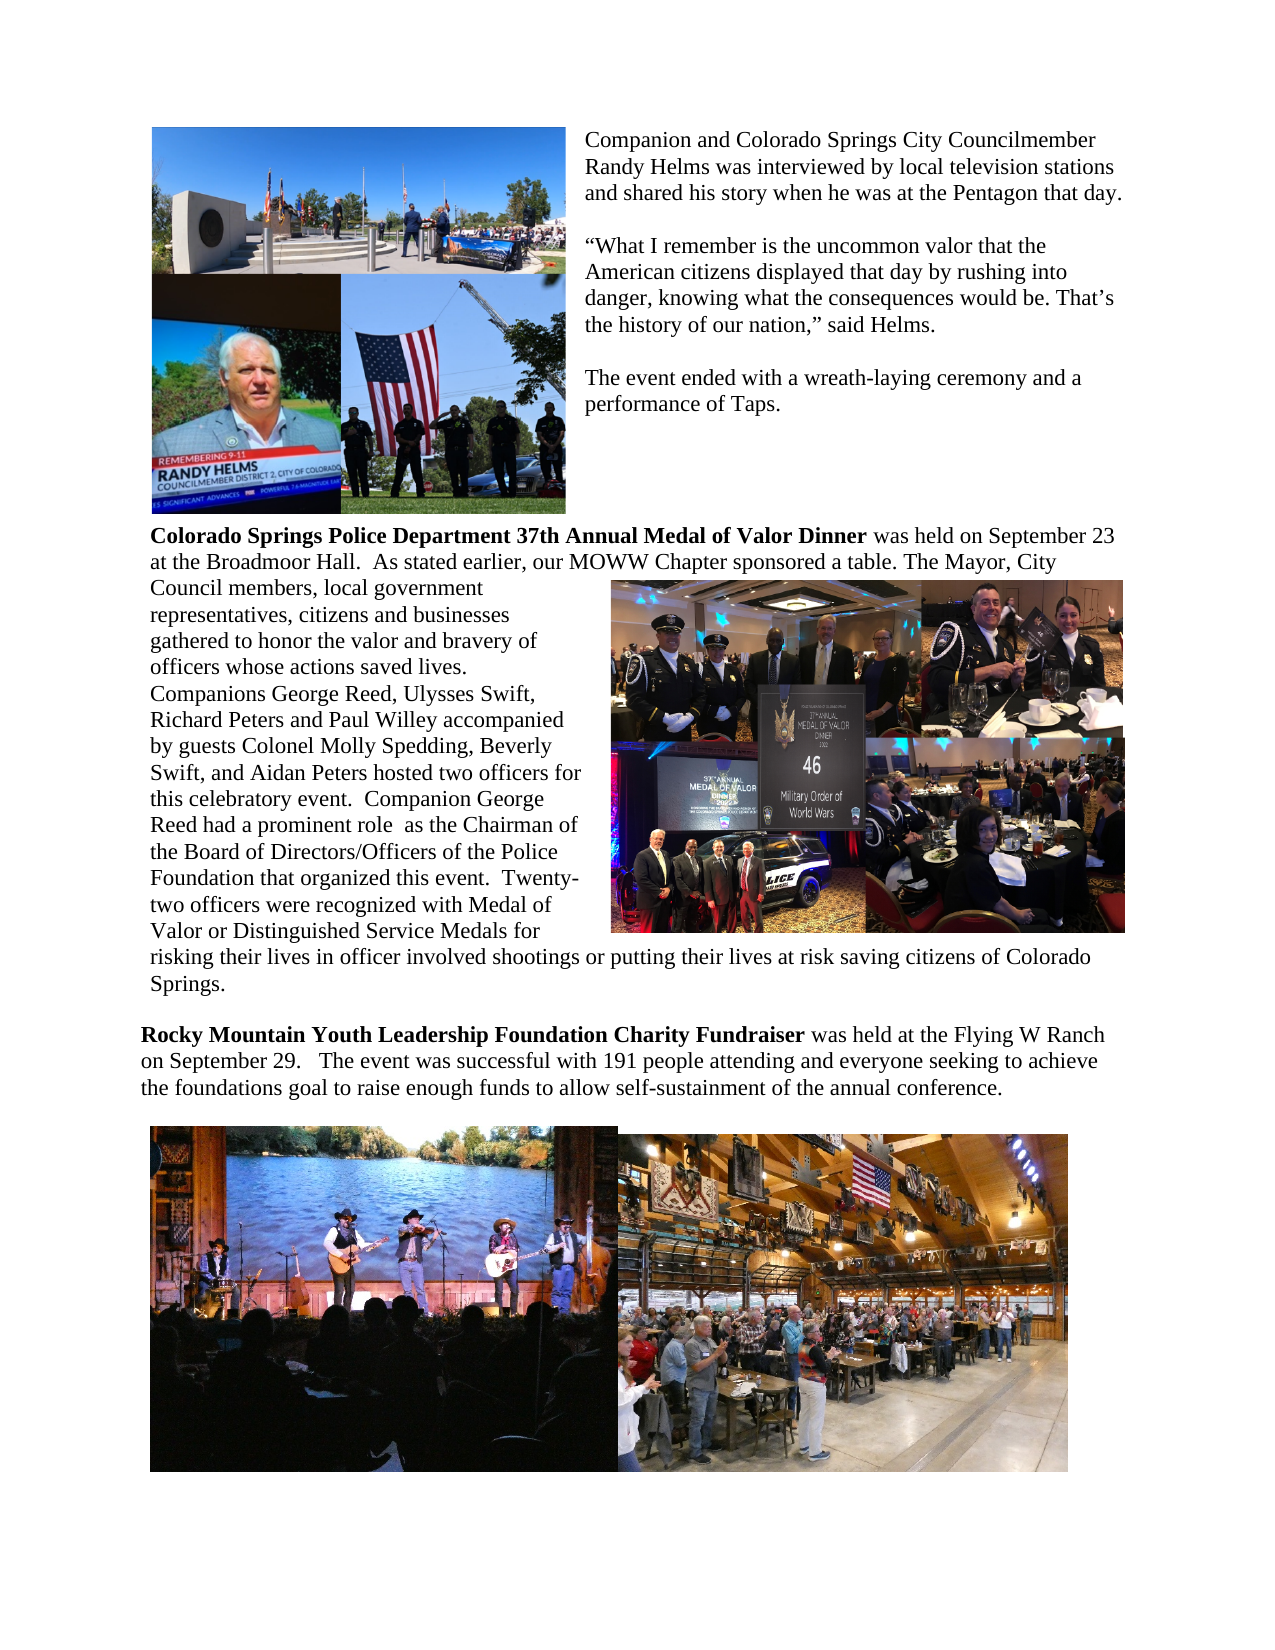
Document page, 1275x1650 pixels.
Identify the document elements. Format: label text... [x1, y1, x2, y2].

picture [150, 1126, 1068, 1472]
text “What I remember is the uncommon valor that the American citizens displayed that day by rushing into danger, knowing what the consequences would be. That’s the history of our nation,” said Helms. [566, 232, 1125, 337]
list The event ended with a wreath-laying ceremony and a performance of Taps. [566, 363, 1125, 416]
list Rocky Mountain Youth Leadership Foundation Charity Fundraiser was held at the Flying W Ranch on September 29. The event was successful with 191 people attending and everyone seeking to achieve the foundations goal to raise enough funds to allow self-sustainment of the annual conference. [141, 1021, 1125, 1100]
picture [151, 127, 566, 514]
picture [610, 580, 1125, 933]
text Companion and Colorado Springs City Councilmember Randy Helms was interviewed by local television stations and shared his story when he was at the Pentagon that day. [150, 126, 1125, 205]
